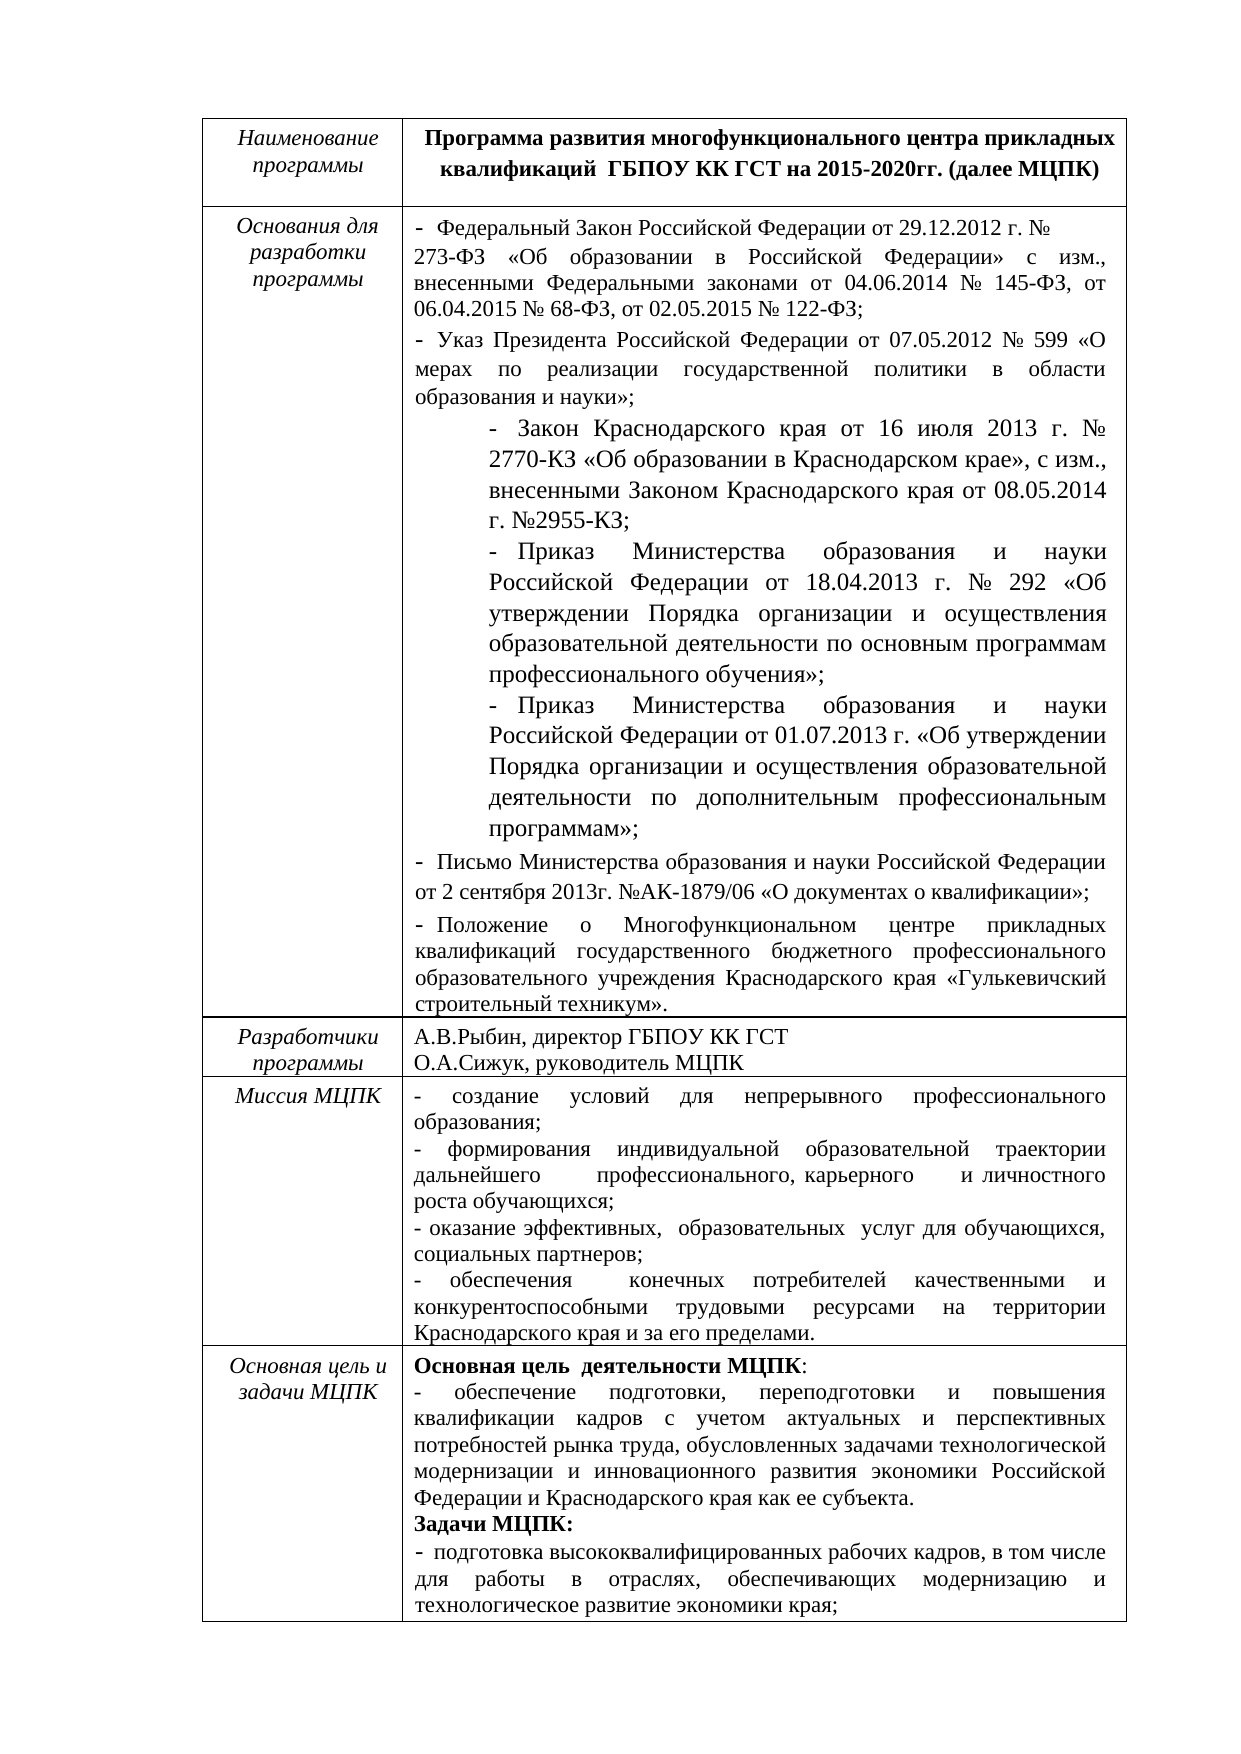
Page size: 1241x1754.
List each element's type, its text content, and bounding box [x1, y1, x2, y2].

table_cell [403, 1346, 1126, 1621]
table_cell Разработчики программы [203, 1018, 402, 1076]
table_cell А.В.Рыбин, директор ГБПОУ КК ГСТ О.А.Сижук, руководитель МЦПК [403, 1018, 1126, 1076]
table_header Программа развития многофункционального центра прикладных квалификаций ГБПОУ КК ГСТ на 2015-2020гг. (далее МЦПК) [403, 119, 1126, 206]
table_cell - создание условий для непрерывного профессионального образования; - формирования индивидуальной образовательной траектории дальнейшего профессионального, карьерного и личностного роста обучающихся; - оказание эффективных, образовательных услуг для обучающихся, социальных партнеров; - обеспечения конечных потребителей качественными и конкурентоспособными трудовыми ресурсами на территории Краснодарского края и за его пределами. [403, 1077, 1126, 1345]
table_header Наименование программы [203, 119, 402, 206]
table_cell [203, 1346, 402, 1621]
table_cell Основания для разработки программы [203, 207, 402, 1016]
table_cell Федеральный Закон Российской Федерации от 29.12.2012 г. № 273-ФЗ «Об образовании в Российской Федерации» с изм., внесенными Федеральными законами от 04.06.2014 № 145-ФЗ, от 06.04.2015 № 68-ФЗ, от 02.05.2015 № 122-ФЗ; Указ Президента Российской Федерации от 07.05.2012 № 599 «О мерах по реализации государственной политики в области образования и науки»; Закон Краснодарского края от 16 июля 2013 г. № 2770-КЗ «Об образовании в Краснодарском крае», с изм., внесенными Законом Краснодарского края от 08.05.2014 г. №2955-КЗ; Приказ Министерства образования и науки Российской Федерации от 18.04.2013 г. № 292 «Об утверждении Порядка организации и осуществления образовательной деятельности по основным программам профессионального обучения»; Приказ Министерства образования и науки Российской Федерации от 01.07.2013 г. «Об утверждении Порядка организации и осуществления образовательной деятельности по дополнительным профессиональным программам»; Письмо Министерства образования и науки Российской Федерации от 2 сентября 2013г. №АК-1879/06 «О документах о квалификации»; Положение о Многофункциональном центре прикладных квалификаций государственного бюджетного профессионального образовательного учреждения Краснодарского края «Гулькевичский строительный техникум». [403, 207, 1126, 1016]
table_cell Миссия МЦПК [203, 1077, 402, 1345]
